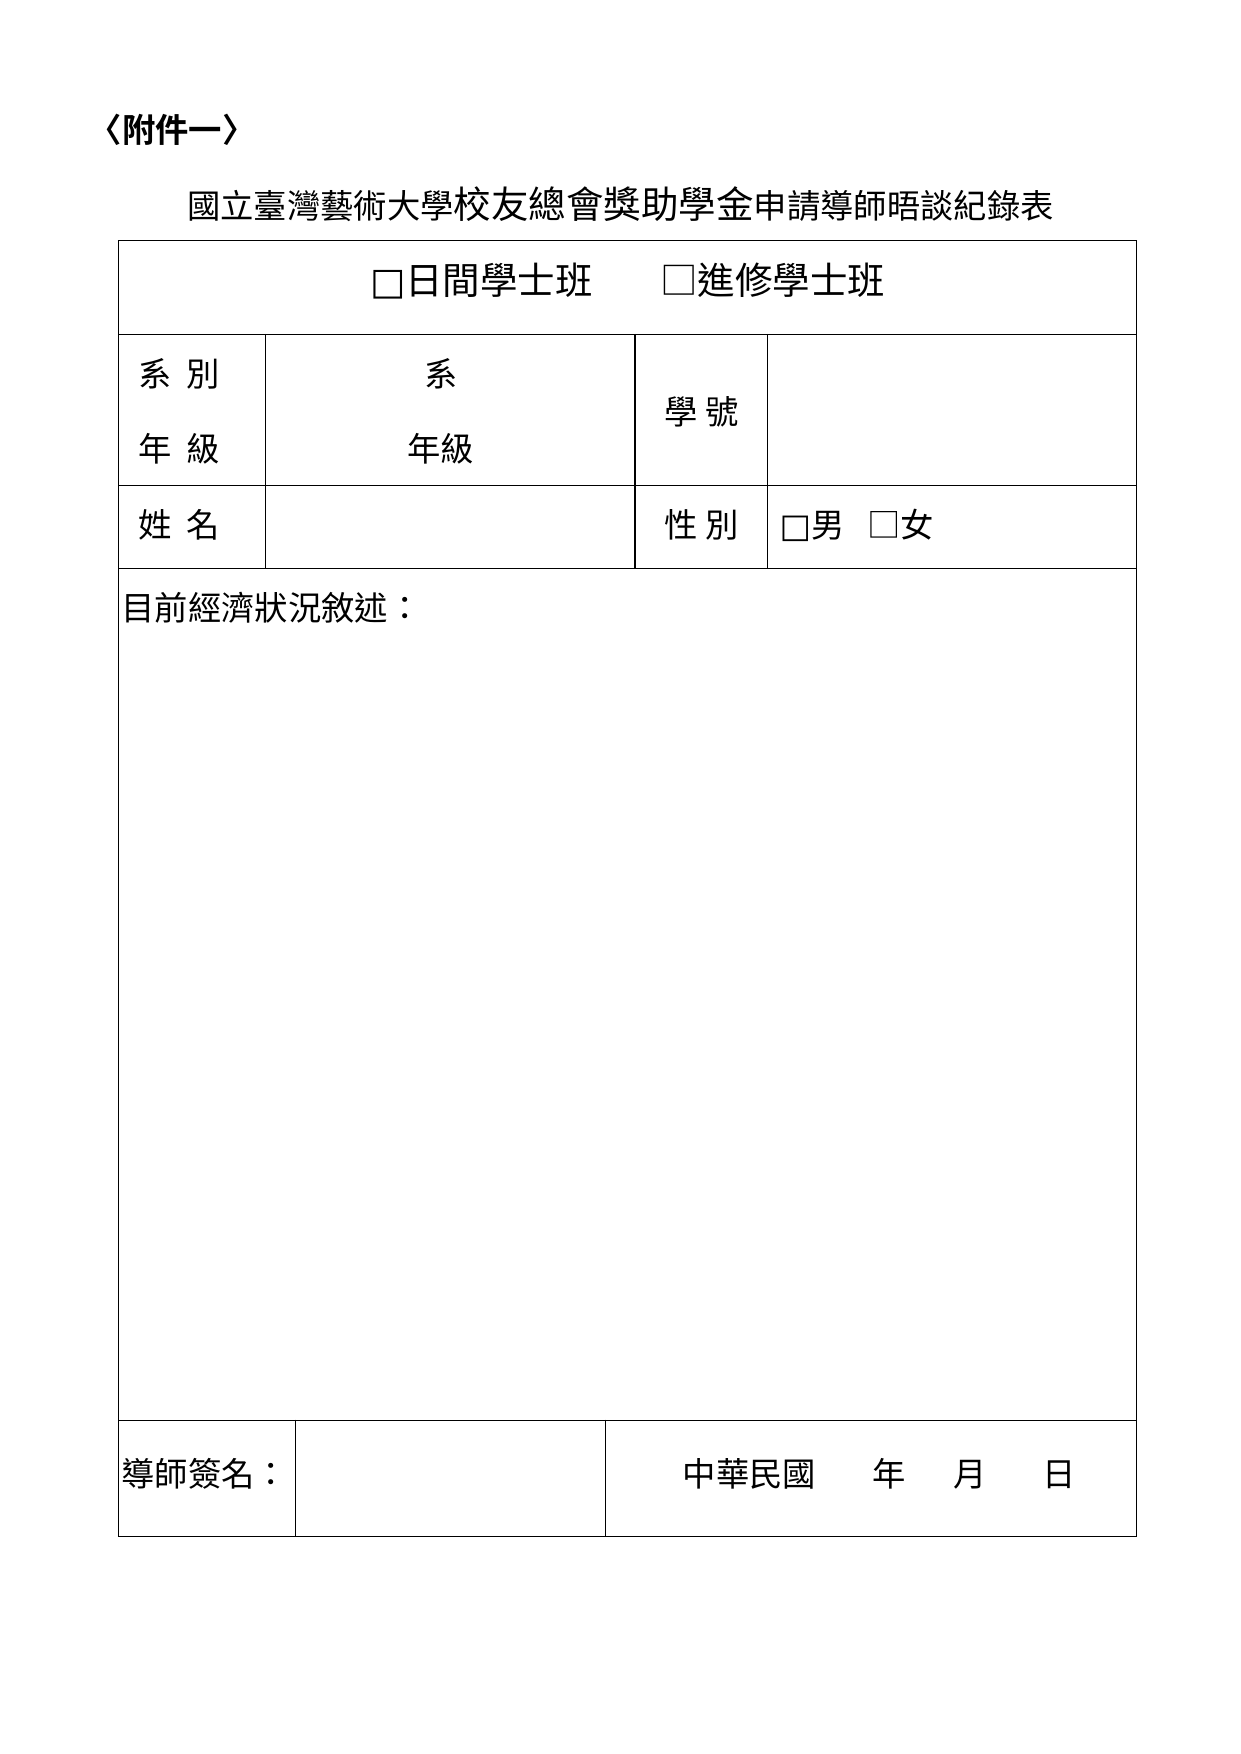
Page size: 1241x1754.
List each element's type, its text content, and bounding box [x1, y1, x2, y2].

table_cell 導師簽名： [119, 1421, 295, 1536]
table_cell □男 □女 [768, 486, 1136, 568]
table_cell 系 年級 [266, 335, 634, 485]
table_cell 目前經濟狀況敘述： [119, 569, 1136, 1419]
text 〈附件一〉 [89, 104, 1152, 152]
table_cell 中華民國 年 月 日 [606, 1421, 1136, 1536]
table_cell 性 別 [636, 486, 767, 568]
table_cell 姓 名 [119, 486, 265, 568]
table_cell 學 號 [636, 335, 767, 485]
table_cell [768, 335, 1136, 485]
table_header □日間學士班 □進修學士班 [119, 241, 1136, 334]
table_cell [296, 1421, 605, 1536]
text 國立臺灣藝術大學校友總會獎助學金申請導師晤談紀錄表 [89, 165, 1152, 240]
table_cell 系 別 年 級 [119, 335, 265, 485]
table_cell [266, 486, 634, 568]
